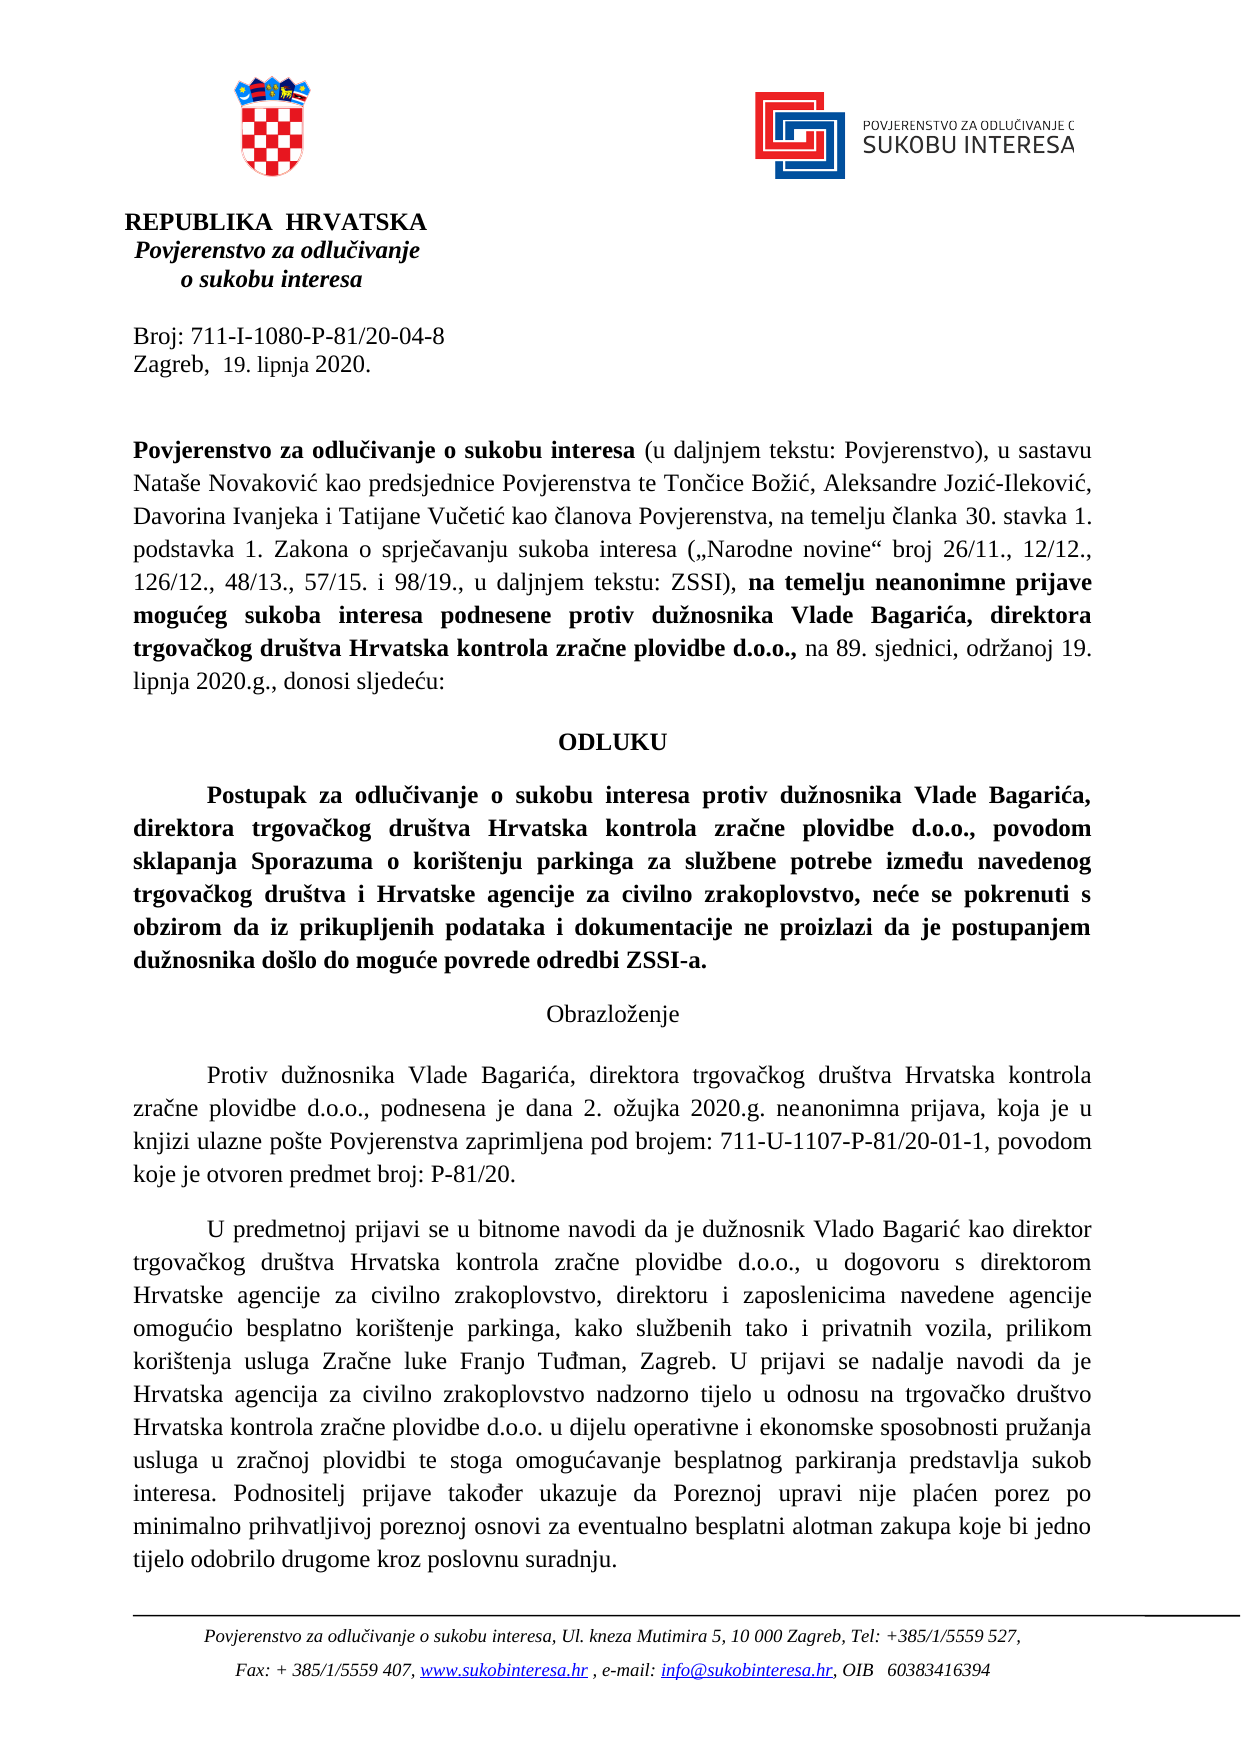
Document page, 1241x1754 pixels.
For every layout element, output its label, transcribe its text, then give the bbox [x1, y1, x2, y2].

picture [231, 73, 315, 179]
text Postupak za odlučivanje o sukobu interesa protiv dužnosnika Vlade Bagarića, direktora trgovačkog društva Hrvatska kontrola zračne plovidbe d.o.o., povodom sklapanja Sporazuma o korištenju parkinga za službene potrebe između navedenog trgovačkog društva i Hrvatske agencije za civilno zrakoplovstvo, neće se pokrenuti s obzirom da iz prikupljenih podataka i dokumentacije ne proizlazi da je postupanjem dužnosnika došlo do moguće povrede odredbi ZSSI-a. [133, 780, 1092, 974]
text Zagreb, 19. lipnja 2020. [133, 349, 1033, 378]
text U predmetnoj prijavi se u bitnome navodi da je dužnosnik Vlado Bagarić kao direktor trgovačkog društva Hrvatska kontrola zračne plovidbe d.o.o., u dogovoru s direktorom Hrvatske agencije za civilno zrakoplovstvo, direktoru i zaposlenicima navedene agencije omogućio besplatno korištenje parkinga, kako službenih tako i privatnih vozila, prilikom korištenja usluga Zračne luke Franjo Tuđman, Zagreb. U prijavi se nadalje navodi da je Hrvatska agencija za civilno zrakoplovstvo nadzorno tijelo u odnosu na trgovačko društvo Hrvatska kontrola zračne plovidbe d.o.o. u dijelu operativne i ekonomske sposobnosti pružanja usluga u zračnoj plovidbi te stoga omogućavanje besplatnog parkiranja predstavlja sukob interesa. Podnositelj prijave također ukazuje da Poreznoj upravi nije plaćen porez po minimalno prihvatljivoj poreznoj osnovi za eventualno besplatni alotman zakupa koje bi jedno tijelo odobrilo drugome kroz poslovnu suradnju. [133, 1214, 1092, 1573]
text Protiv dužnosnika Vlade Bagarića, direktora trgovačkog društva Hrvatska kontrola zračne plovidbe d.o.o., podnesena je dana 2. ožujka 2020.g. neanonimna prijava, koja je u knjizi ulazne pošte Povjerenstva zaprimljena pod brojem: 711-U-1107-P-81/20-01-1, povodom koje je otvoren predmet broj: P-81/20. [133, 1060, 1092, 1187]
picture [755, 92, 1074, 179]
text ODLUKU [133, 727, 1092, 756]
text Obrazloženje [133, 999, 1092, 1028]
text Povjerenstvo za odlučivanje o sukobu interesa (u daljnjem tekstu: Povjerenstvo), u sastavu Nataše Novaković kao predsjednice Povjerenstva te Tončice Božić, Aleksandre Jozić-Ileković, Davorina Ivanjeka i Tatijane Vučetić kao članova Povjerenstva, na temelju članka 30. stavka 1. podstavka 1. Zakona o sprječavanju sukoba interesa („Narodne novine“ broj 26/11., 12/12., 126/12., 48/13., 57/15. i 98/19., u daljnjem tekstu: ZSSI), na temelju neanonimne prijave mogućeg sukoba interesa podnesene protiv dužnosnika Vlade Bagarića, direktora trgovačkog društva Hrvatska kontrola zračne plovidbe d.o.o., na 89. sjednici, održanoj 19. lipnja 2020.g., donosi sljedeću: [133, 435, 1092, 695]
text Broj: 711-I-1080-P-81/20-04-8 [133, 321, 1092, 349]
